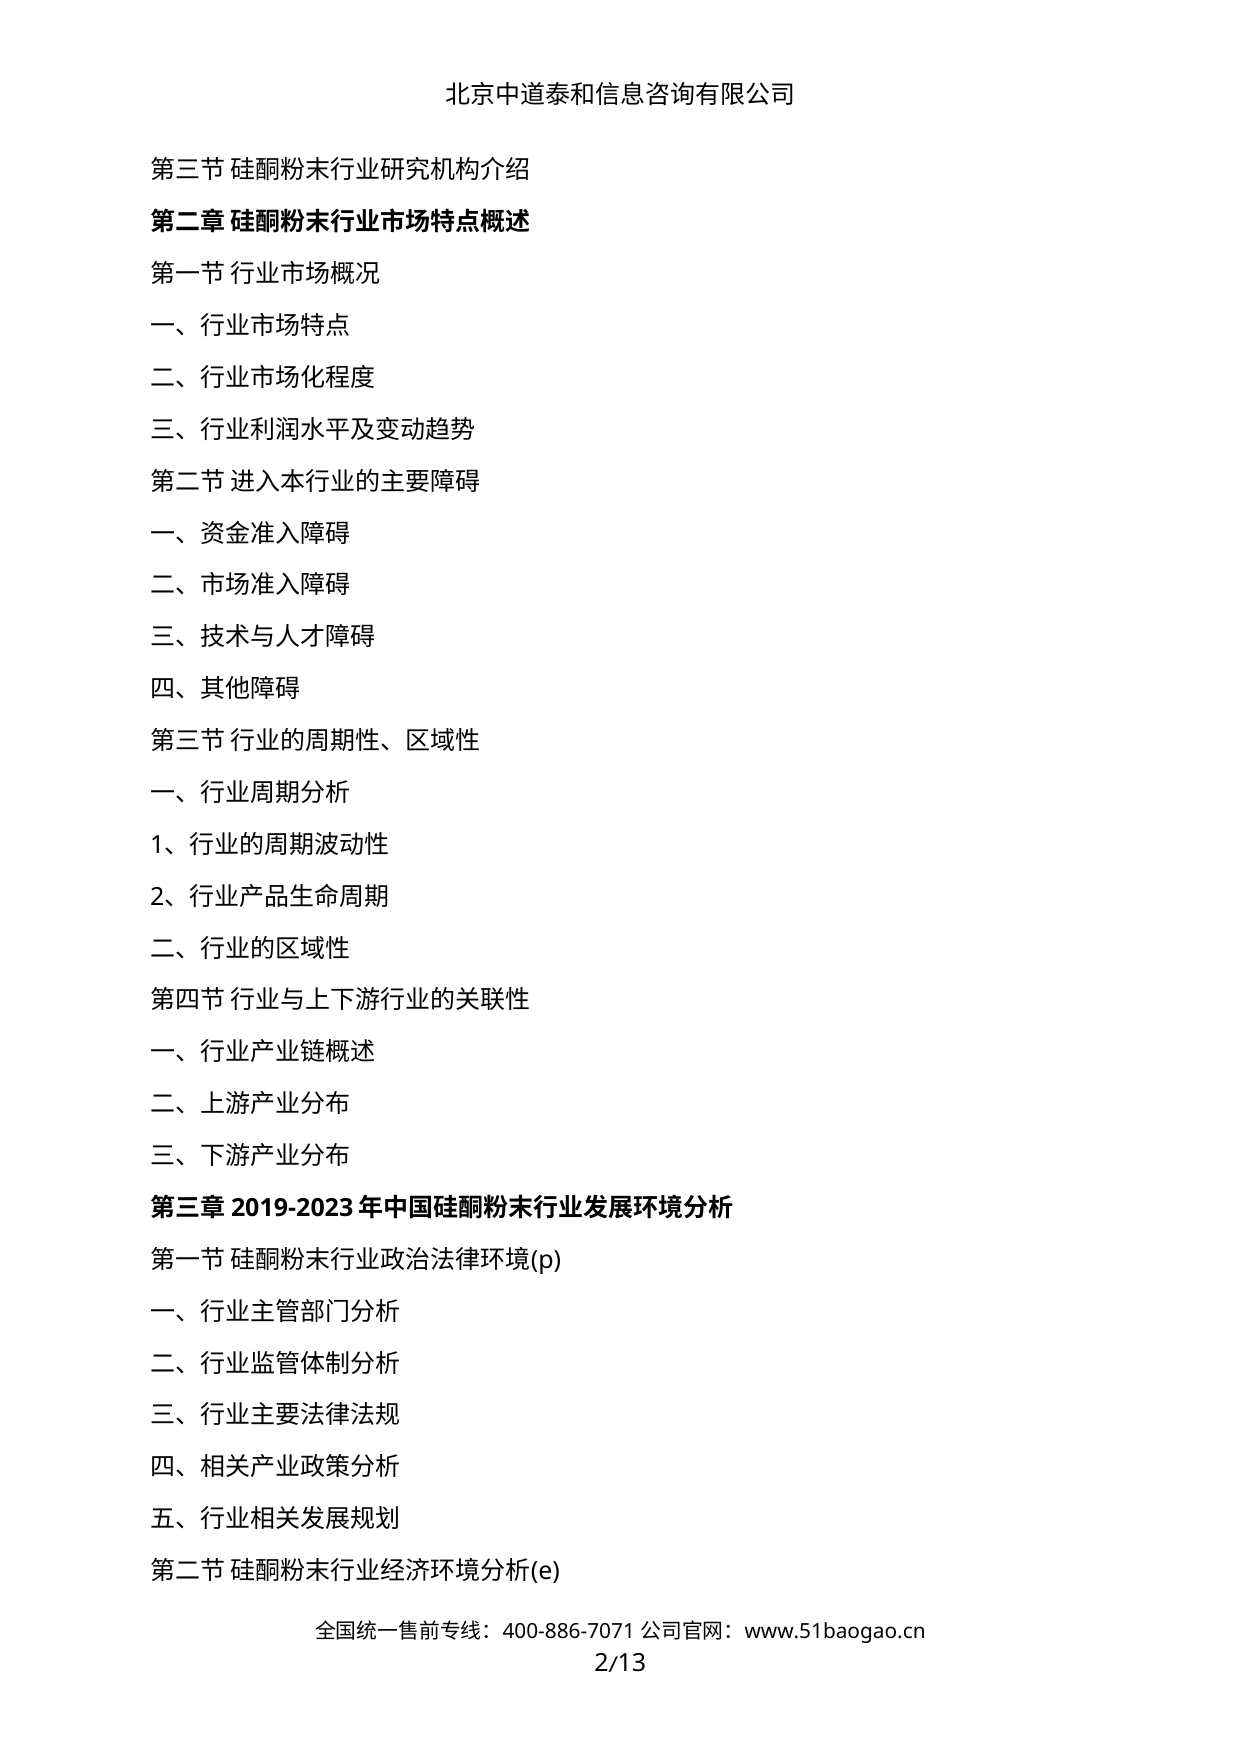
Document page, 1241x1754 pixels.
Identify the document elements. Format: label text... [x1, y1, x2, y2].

text 三、技术与人才障碍 [150, 617, 1090, 653]
text 二、行业市场化程度 [150, 357, 1090, 394]
text 三、行业主要法律法规 [150, 1395, 1090, 1431]
text 1、行业的周期波动性 [150, 824, 1090, 861]
text 二、上游产业分布 [150, 1084, 1090, 1120]
text 一、行业产业链概述 [150, 1032, 1090, 1068]
text 2、行业产品生命周期 [150, 876, 1090, 912]
text 第四节 行业与上下游行业的关联性 [150, 980, 1090, 1016]
text 第二节 进入本行业的主要障碍 [150, 461, 1090, 497]
text 二、市场准入障碍 [150, 565, 1090, 601]
text 四、其他障碍 [150, 669, 1090, 705]
text 一、资金准入障碍 [150, 513, 1090, 549]
text 第三节 硅酮粉末行业研究机构介绍 [150, 150, 1090, 186]
text 一、行业市场特点 [150, 306, 1090, 342]
text 三、行业利润水平及变动趋势 [150, 409, 1090, 446]
text 一、行业周期分析 [150, 772, 1090, 809]
text 五、行业相关发展规划 [150, 1499, 1090, 1535]
text 第二节 硅酮粉末行业经济环境分析(e) [150, 1551, 1090, 1587]
text 二、行业的区域性 [150, 928, 1090, 964]
text 一、行业主管部门分析 [150, 1291, 1090, 1327]
text 二、行业监管体制分析 [150, 1343, 1090, 1379]
text 第三节 行业的周期性、区域性 [150, 721, 1090, 757]
text 第一节 行业市场概况 [150, 254, 1090, 290]
text 第一节 硅酮粉末行业政治法律环境(p) [150, 1239, 1090, 1276]
text 四、相关产业政策分析 [150, 1447, 1090, 1483]
text 三、下游产业分布 [150, 1136, 1090, 1172]
text 第二章 硅酮粉末行业市场特点概述 [150, 202, 1090, 238]
text 第三章 2019-2023年中国硅酮粉末行业发展环境分析 [150, 1187, 1090, 1224]
